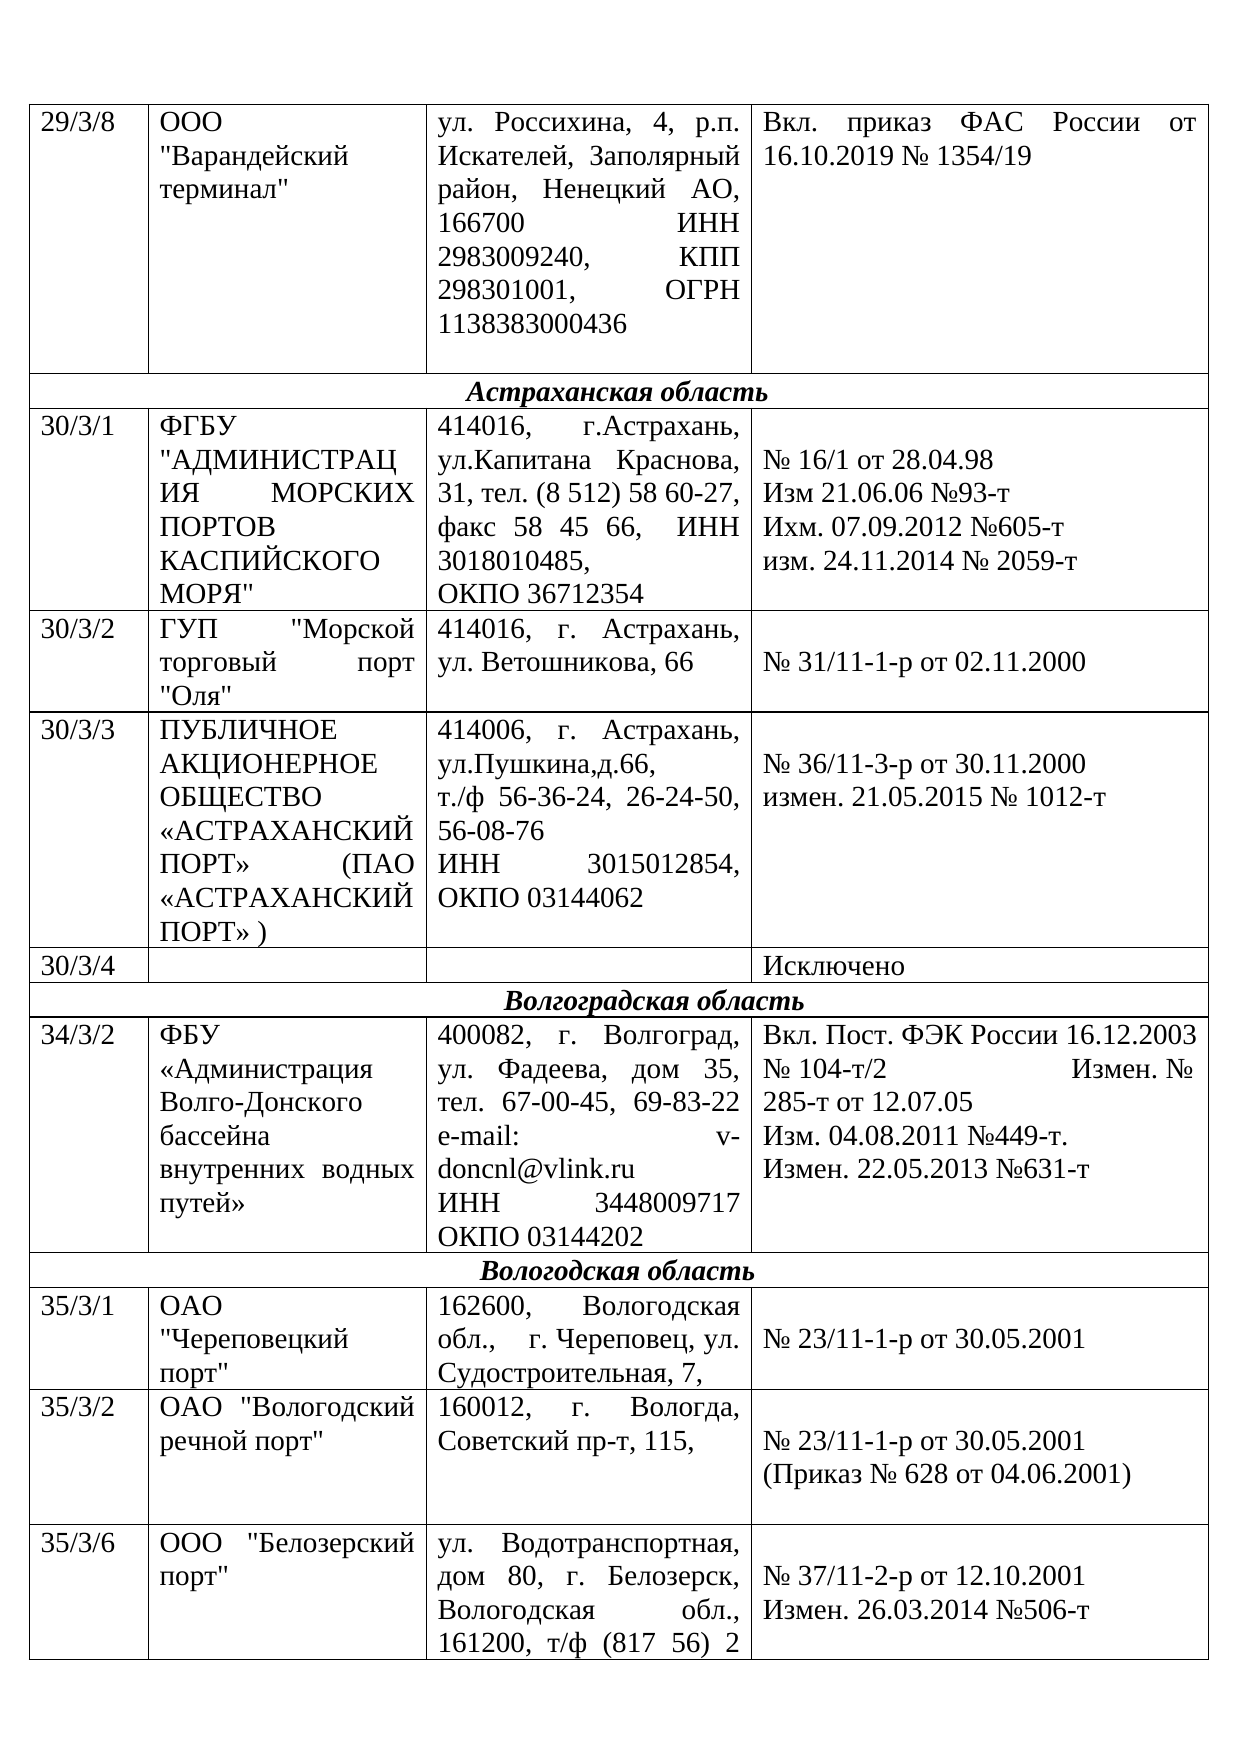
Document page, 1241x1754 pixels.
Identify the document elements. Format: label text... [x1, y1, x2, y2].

table_cell № 23/11-1-р от 30.05.2001 [752, 1288, 1208, 1388]
table_cell ОАО "Череповецкий порт" [149, 1288, 426, 1388]
table_cell 30/3/4 [30, 948, 148, 982]
table_cell Вологодская область [30, 1253, 1208, 1287]
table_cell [752, 1525, 1208, 1659]
table_cell ОАО "Вологодский речной порт" [149, 1390, 426, 1524]
table_cell 414016, г. Астрахань, ул. Ветошникова, 66 [427, 611, 751, 711]
table_cell Вкл. Пост. ФЭК России 16.12.2003 № 104-т/2 Измен. № 285-т от 12.07.05 Изм. 04.08.2011 №449-т. Измен. 22.05.2013 №631-т [752, 1018, 1208, 1252]
table_cell 35/3/1 [30, 1288, 148, 1388]
table_cell [149, 948, 426, 982]
table_cell 35/3/6 [30, 1525, 148, 1659]
table_cell 162600, Вологодская обл., г. Череповец, ул. Судостроительная, 7, [427, 1288, 751, 1388]
table_cell 35/3/2 [30, 1390, 148, 1524]
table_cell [149, 1525, 426, 1659]
table_cell [427, 948, 751, 982]
table_cell № 36/11-3-р от 30.11.2000 измен. 21.05.2015 № 1012-т [752, 713, 1208, 947]
table_cell ФГБУ "АДМИНИСТРАЦИЯ МОРСКИХ ПОРТОВ КАСПИЙСКОГО МОРЯ" [149, 409, 426, 610]
table_cell Вкл. приказ ФАС России от 16.10.2019 № 1354/19 [752, 105, 1208, 373]
table_cell 400082, г. Волгоград, ул. Фадеева, дом 35, тел. 67-00-45, 69-83-22 e-mail: v-doncnl@vlink.ru ИНН 3448009717 ОКПО 03144202 [427, 1018, 751, 1252]
table_cell 30/3/1 [30, 409, 148, 610]
table_cell ФБУ «Администрация Волго-Донского бассейна внутренних водных путей» [149, 1018, 426, 1252]
table_cell № 23/11-1-р от 30.05.2001 (Приказ № 628 от 04.06.2001) [752, 1390, 1208, 1524]
table_cell 29/3/8 [30, 105, 148, 373]
table_cell 414016, г.Астрахань, ул.Капитана Краснова, 31, тел. (8 512) 58 60-27, факс 58 45 66, ИНН 3018010485, ОКПО 36712354 [427, 409, 751, 610]
table_cell ООО "Варандейский терминал" [149, 105, 426, 373]
table_cell Астраханская область [30, 374, 1208, 407]
table_cell 160012, г. Вологда, Советский пр-т, 115, [427, 1390, 751, 1524]
table_cell № 31/11-1-р от 02.11.2000 [752, 611, 1208, 711]
table_cell ПУБЛИЧНОЕ АКЦИОНЕРНОЕ ОБЩЕСТВО «АСТРАХАНСКИЙ ПОРТ» (ПАО «АСТРАХАНСКИЙ ПОРТ» ) [149, 713, 426, 947]
table_cell 30/3/2 [30, 611, 148, 711]
table_cell 34/3/2 [30, 1018, 148, 1252]
table_cell ул. Россихина, 4, р.п. Искателей, Заполярный район, Ненецкий АО, 166700 ИНН 2983009240, КПП 298301001, ОГРН 1138383000436 [427, 105, 751, 373]
table_cell 414006, г. Астрахань, ул.Пушкина,д.66, т./ф 56-36-24, 26-24-50, 56-08-76 ИНН 3015012854, ОКПО 03144062 [427, 713, 751, 947]
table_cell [427, 1525, 751, 1659]
table_cell Исключено [752, 948, 1208, 982]
table_cell 30/3/3 [30, 713, 148, 947]
table_cell Волгоградская область [30, 983, 1208, 1016]
table_cell № 16/1 от 28.04.98 Изм 21.06.06 №93-т Ихм. 07.09.2012 №605-т изм. 24.11.2014 № 2059-т [752, 409, 1208, 610]
table_cell ГУП "Морской торговый порт "Оля" [149, 611, 426, 711]
